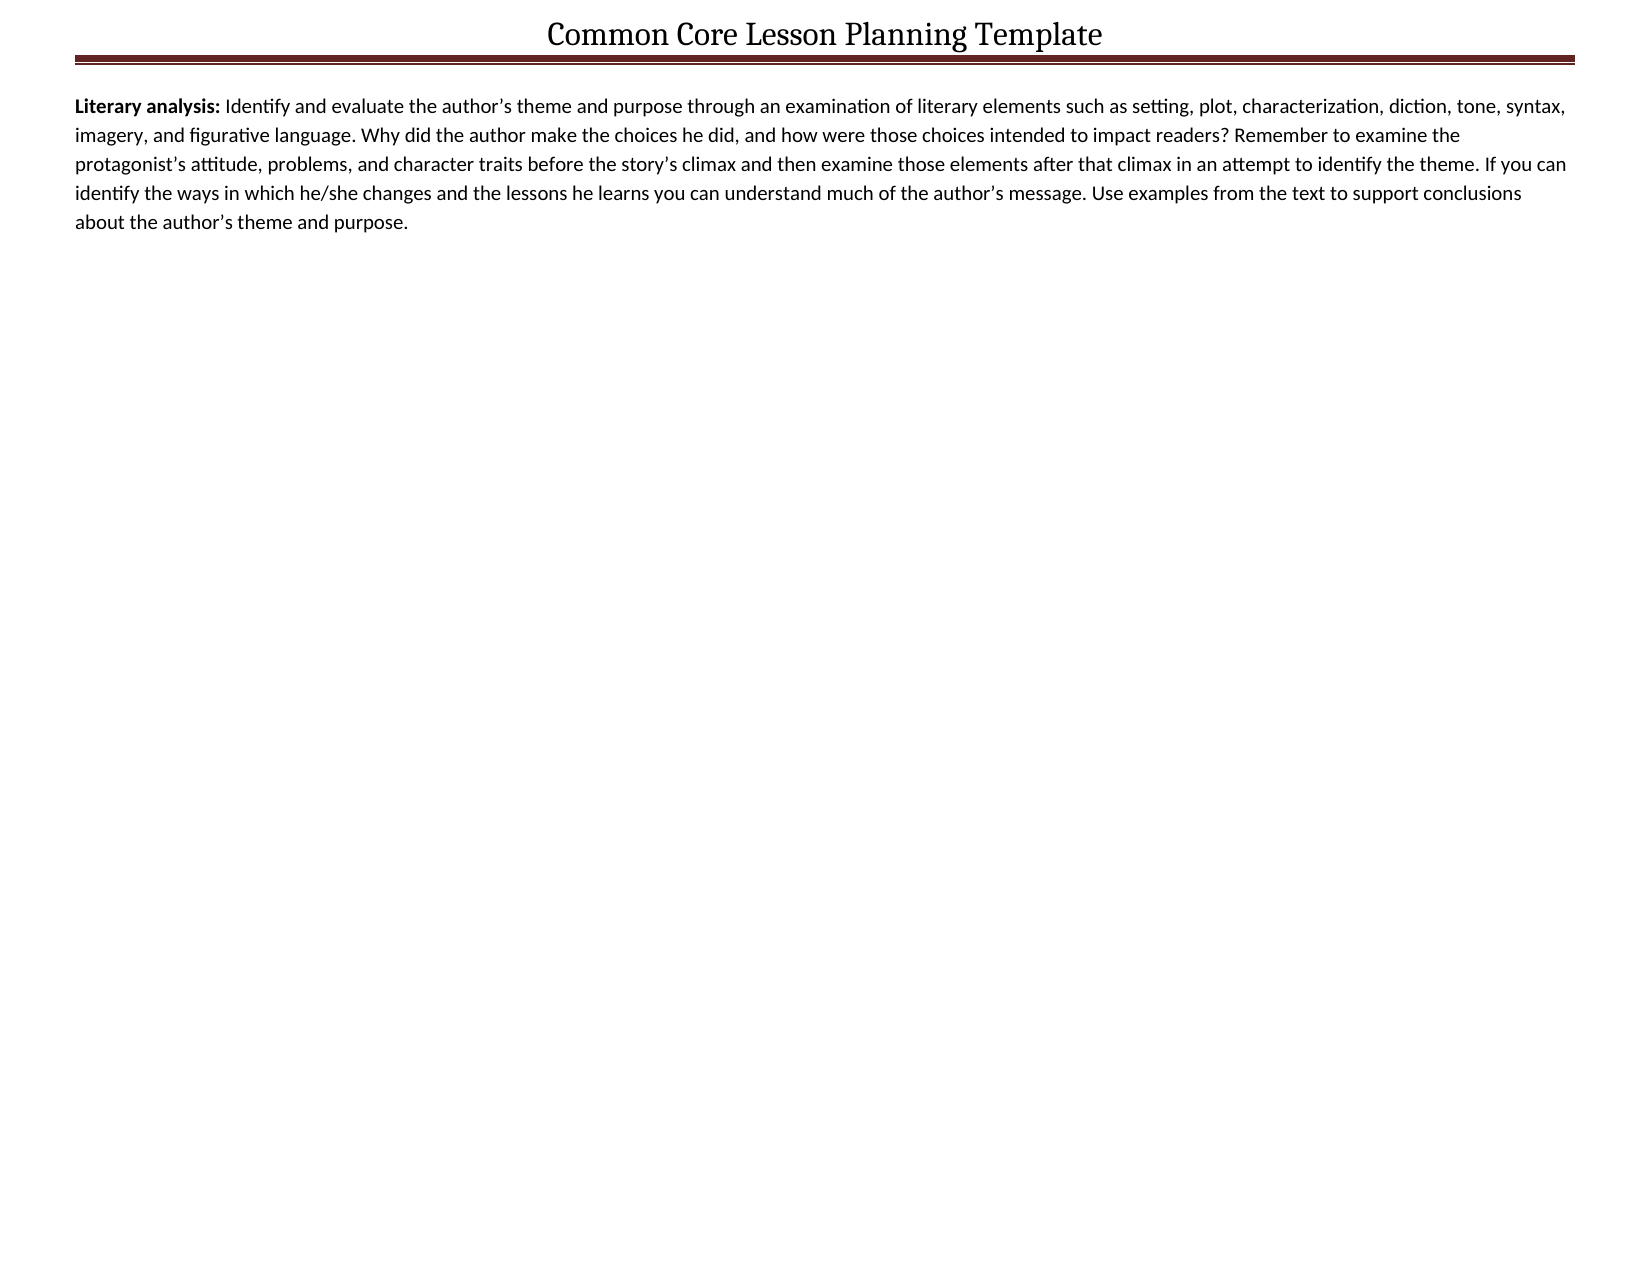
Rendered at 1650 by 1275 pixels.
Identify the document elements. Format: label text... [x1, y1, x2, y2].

text Literary analysis: Identify and evaluate the author’s theme and purpose through an examination of literary elements such as setting, plot, characterization, diction, tone, syntax, imagery, and figurative language. Why did the author make the choices he did, and how were those choices intended to impact readers? Remember to examine the protagonist’s attitude, problems, and character traits before the story’s climax and then examine those elements after that climax in an attempt to identify the theme. If you can identify the ways in which he/she changes and the lessons he learns you can understand much of the author’s message. Use examples from the text to support conclusions about the author’s theme and purpose. [75, 93, 1575, 235]
